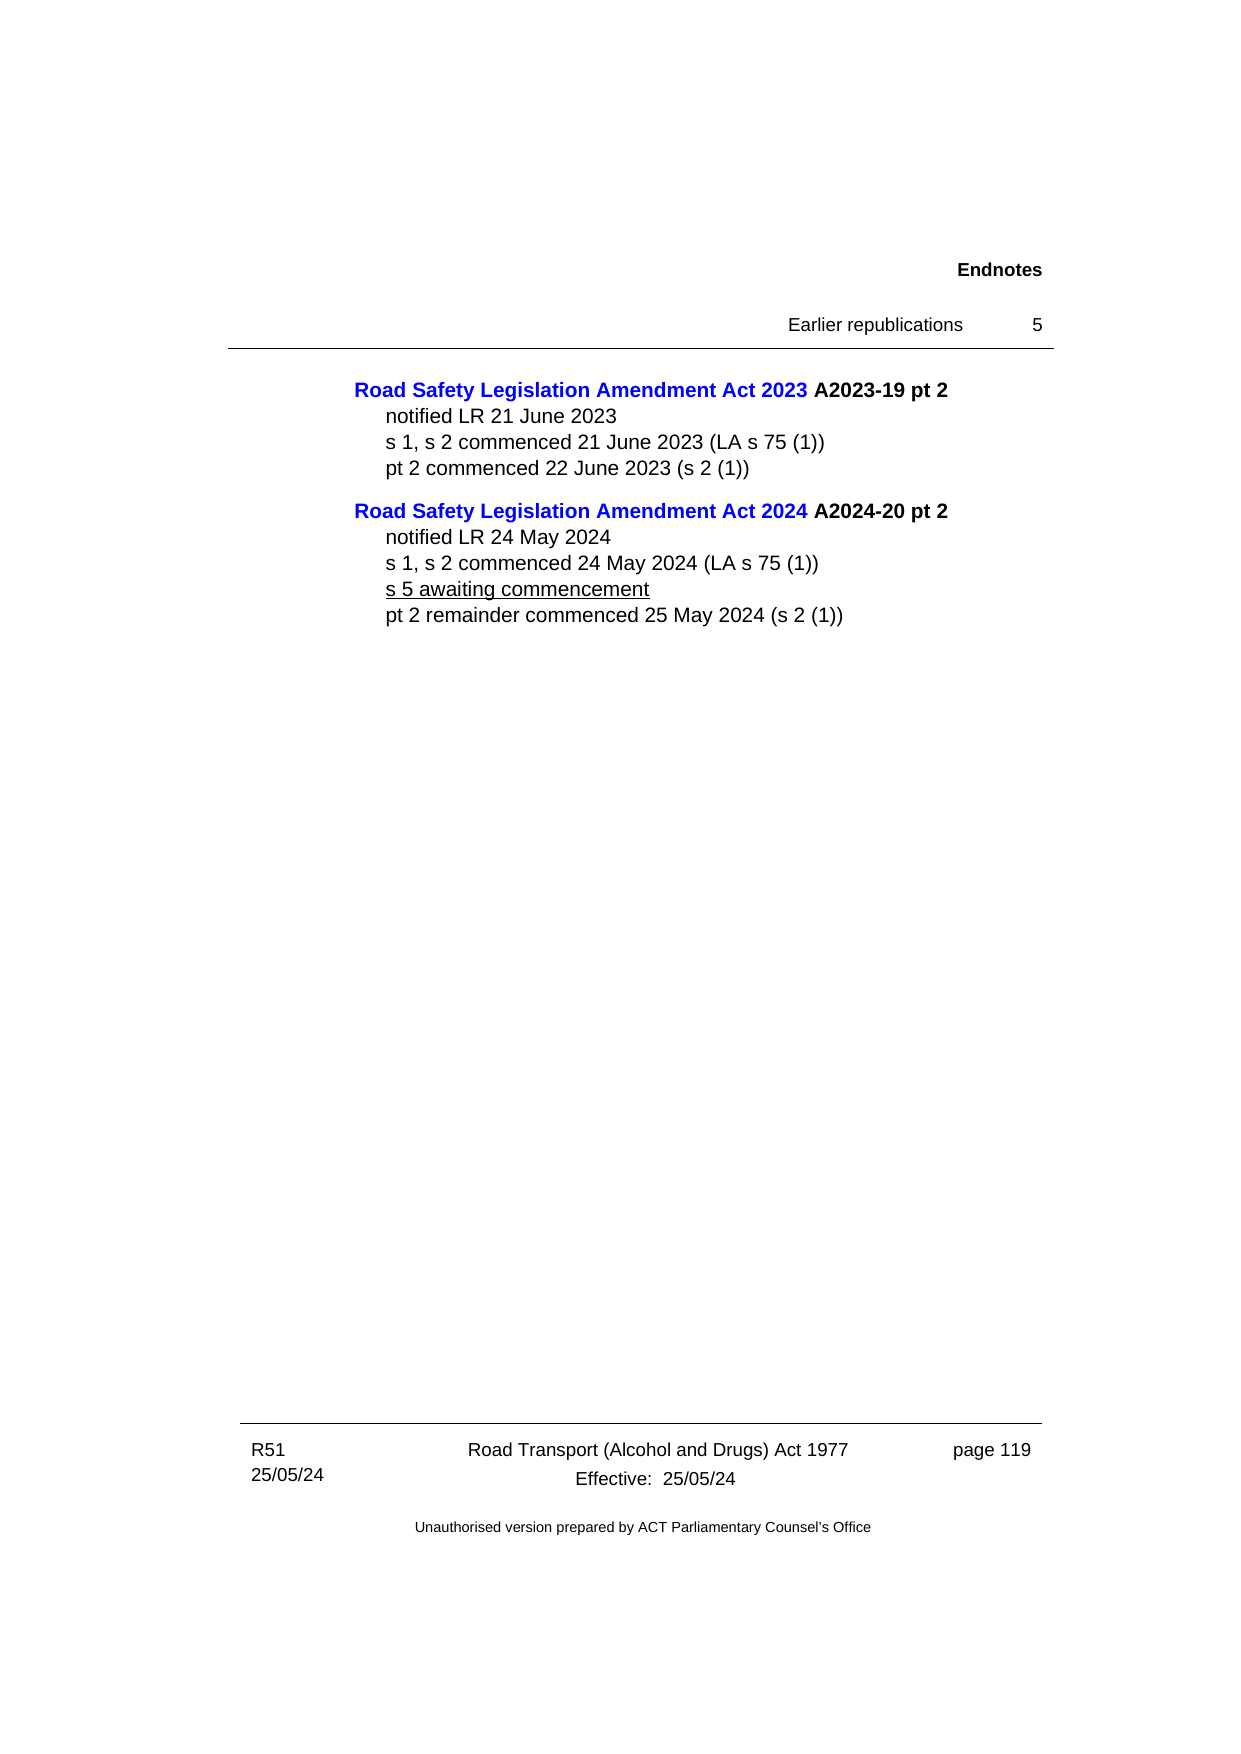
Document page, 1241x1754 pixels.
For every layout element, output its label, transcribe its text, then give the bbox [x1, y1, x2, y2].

text Road Safety Legislation Amendment Act 2024 A2024-20 pt 2 [354, 499, 1042, 523]
text pt 2 remainder commenced 25 May 2024 (s 2 (1)) [385, 603, 1042, 627]
text s 1, s 2 commenced 24 May 2024 (LA s 75 (1)) [385, 551, 1042, 575]
text notified LR 21 June 2023 [385, 404, 1042, 428]
text s 1, s 2 commenced 21 June 2023 (LA s 75 (1)) [385, 430, 1042, 454]
text s 5 awaiting commencement [385, 577, 1042, 601]
text Road Safety Legislation Amendment Act 2023 A2023-19 pt 2 [354, 378, 1042, 402]
text pt 2 commenced 22 June 2023 (s 2 (1)) [385, 456, 1042, 480]
text notified LR 24 May 2024 [385, 525, 1042, 549]
